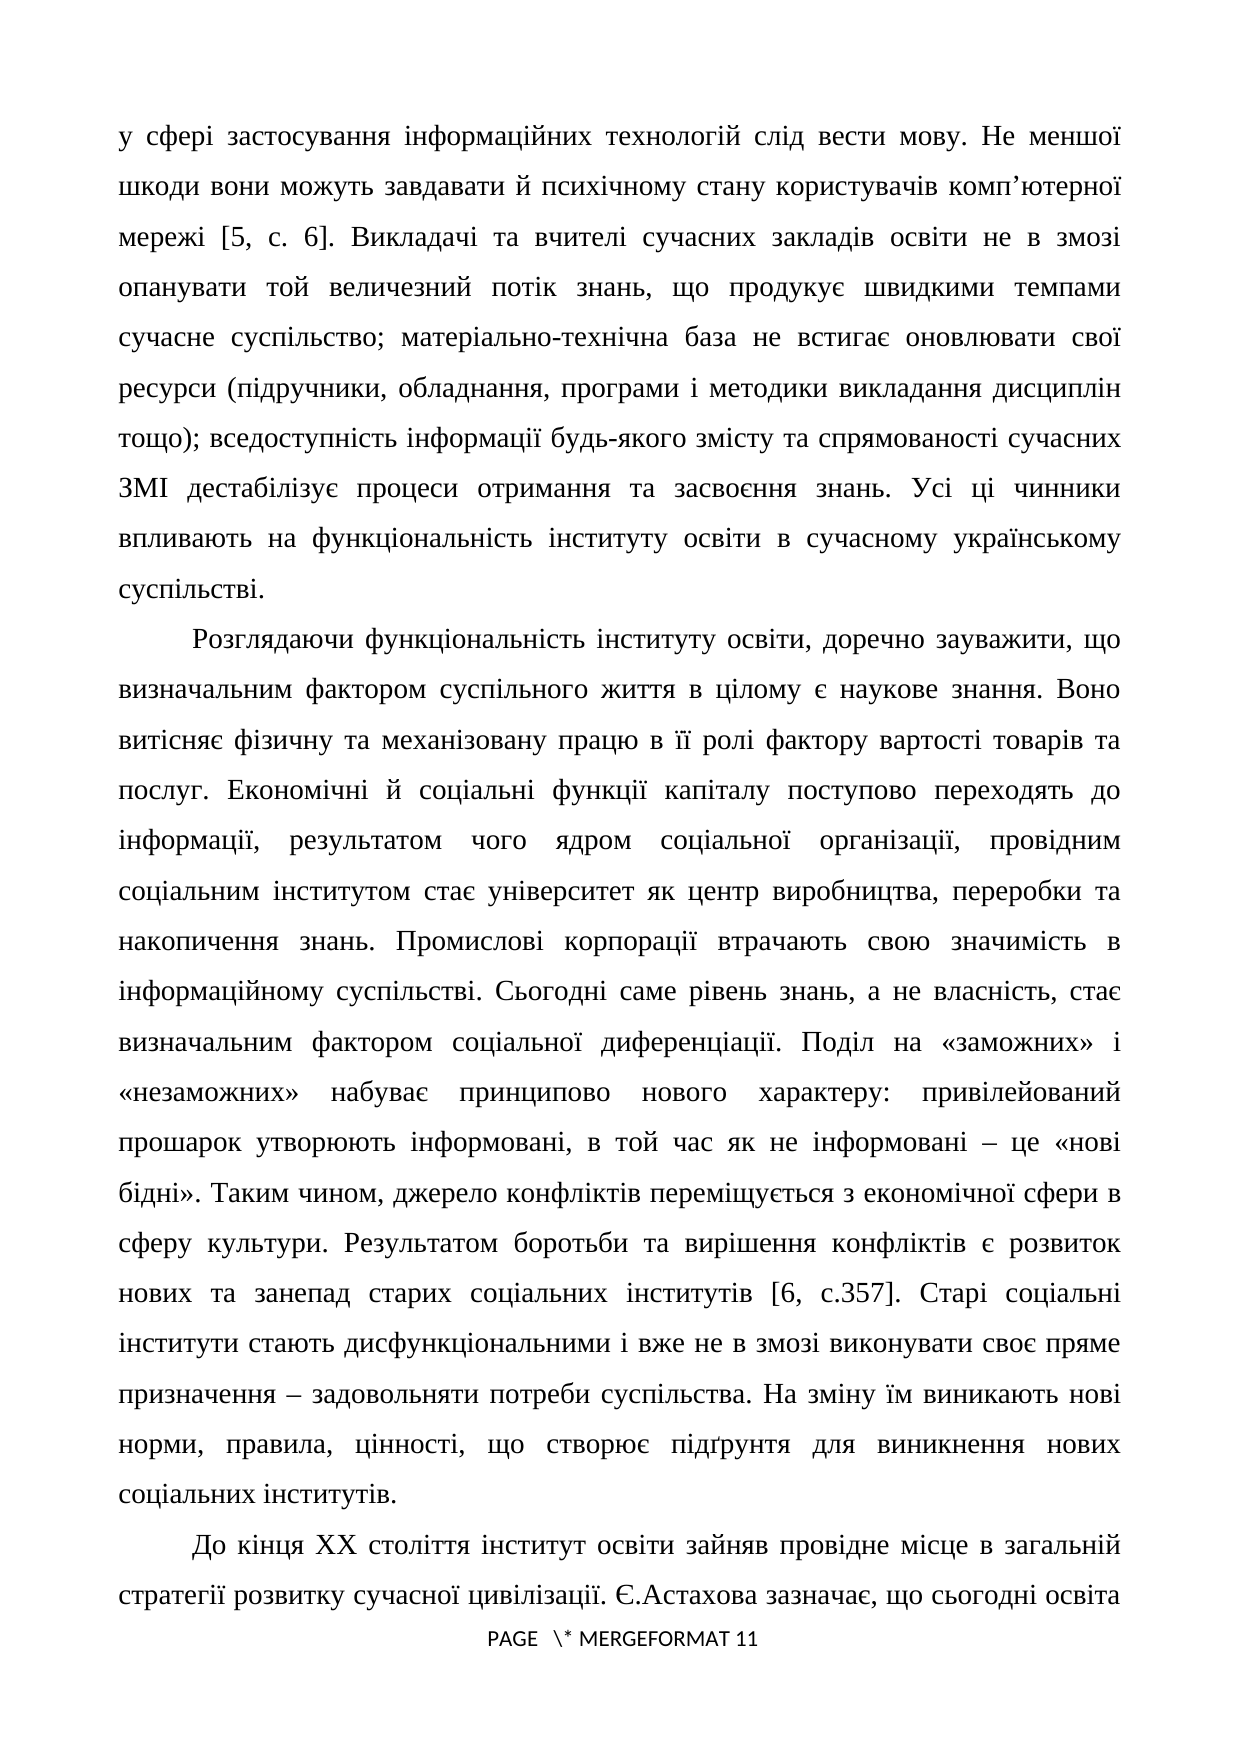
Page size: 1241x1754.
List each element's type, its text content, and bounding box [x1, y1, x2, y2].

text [118, 1527, 1122, 1611]
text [118, 118, 1122, 604]
text Розглядаючи функціональність інституту освіти, доречно зауважити, що визначальним фактором суспільного життя в цілому є наукове знання. Воно витісняє фізичну та механізовану працю в її ролі фактору вартості товарів та послуг. Економічні й соціальні функції капіталу поступово переходять до інформації, результатом чого ядром соціальної організації, провідним соціальним інститутом стає університет як центр виробництва, переробки та накопичення знань. Промислові корпорації втрачають свою значимість в інформаційному суспільстві. Сьогодні саме рівень знань, а не власність, стає визначальним фактором соціальної диференціації. Поділ на «заможних» і «незаможних» набуває принципово нового характеру: привілейований прошарок утворюють інформовані, в той час як не інформовані – це «нові бідні». Таким чином, джерело конфліктів переміщується з економічної сфери в сферу культури. Результатом боротьби та вирішення конфліктів є розвиток нових та занепад старих соціальних інститутів [6, с.357]. Старі соціальні інститути стають дисфункціональними і вже не в змозі виконувати своє пряме призначення – задовольняти потреби суспільства. На зміну їм виникають нові норми, правила, цінності, що створює підґрунтя для виникнення нових соціальних інститутів. [118, 621, 1122, 1510]
